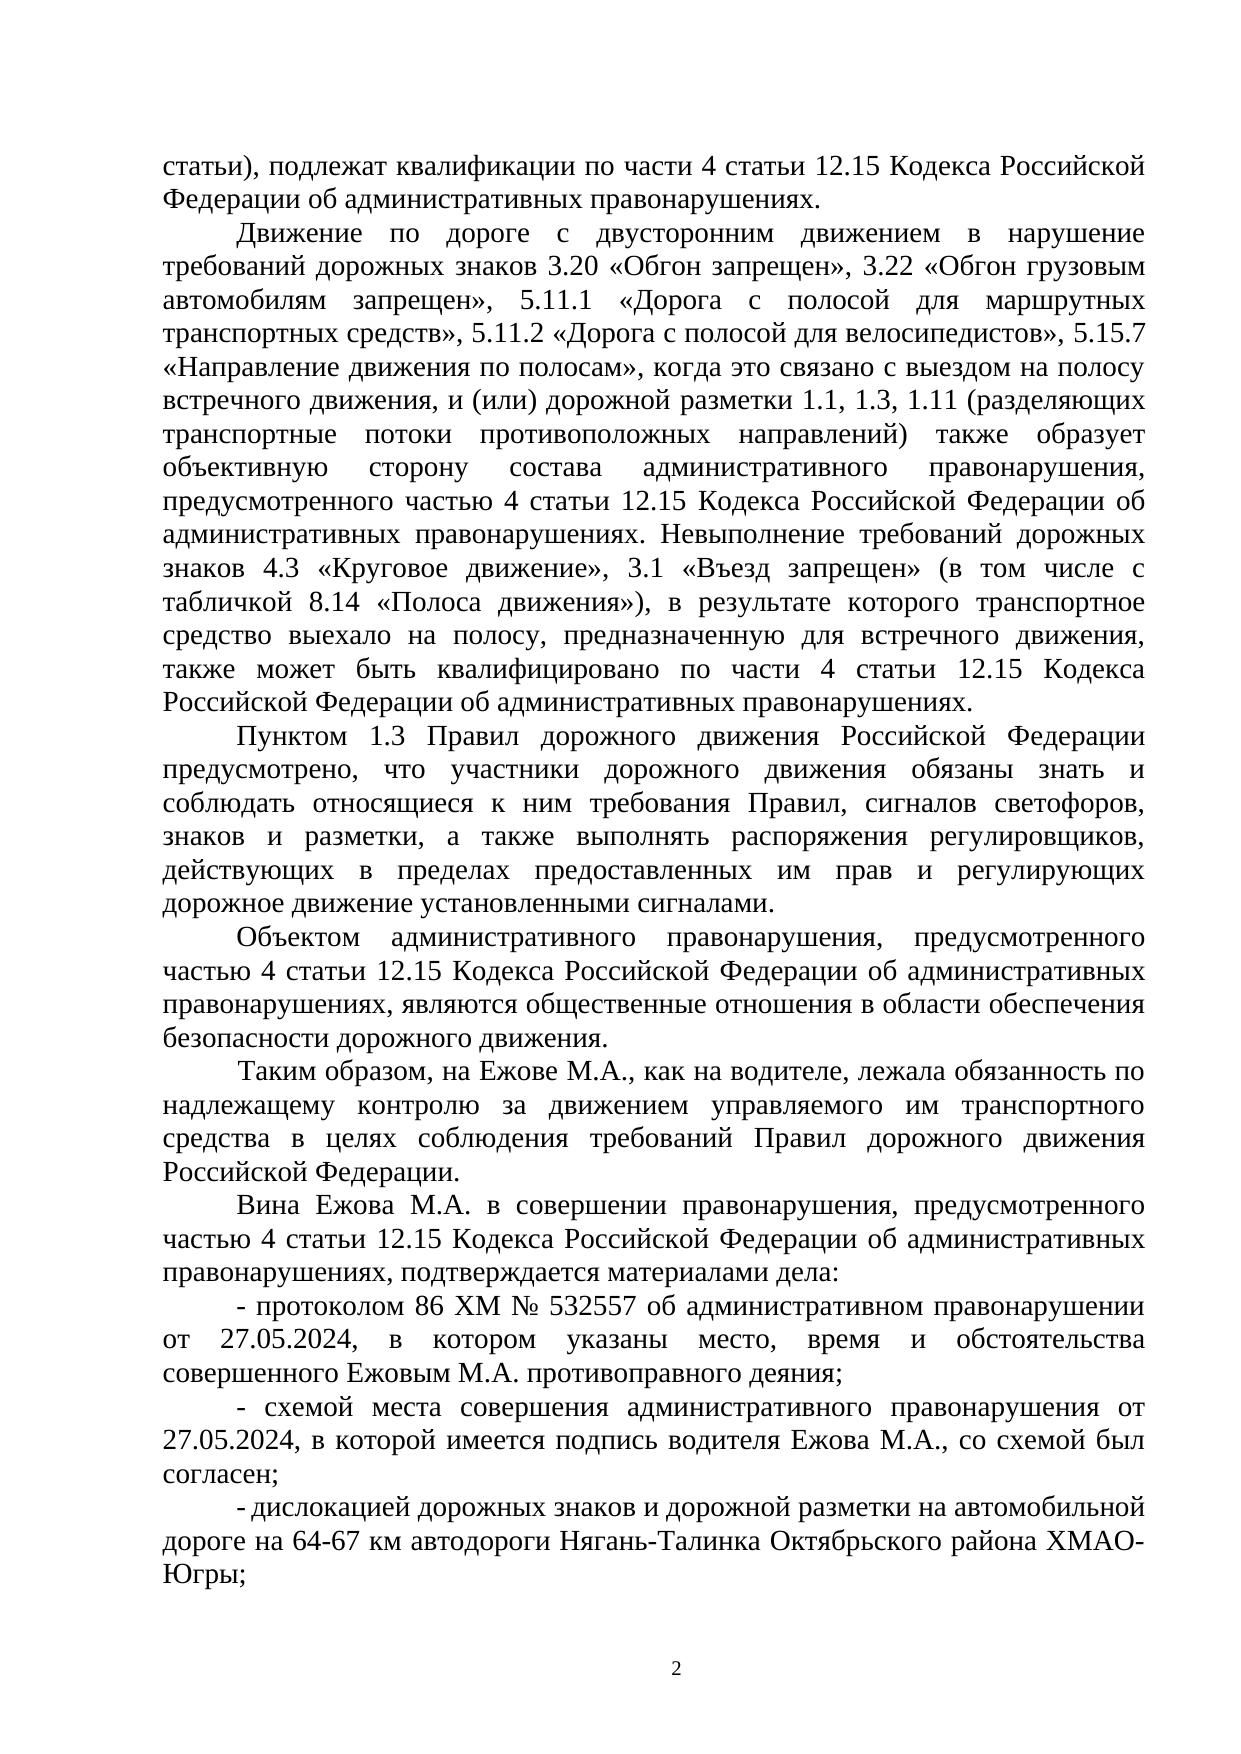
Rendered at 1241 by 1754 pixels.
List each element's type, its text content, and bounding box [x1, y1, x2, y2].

text - протоколом 86 ХМ № 532557 об административном правонарушении от 27.05.2024, в котором указаны место, время и обстоятельства совершенного Ежовым М.А. противоправного деяния; [162, 1288, 1146, 1389]
text Пунктом 1.3 Правил дорожного движения Российской Федерации предусмотрено, что участники дорожного движения обязаны знать и соблюдать относящиеся к ним требования Правил, сигналов светофоров, знаков и разметки, а также выполнять распоряжения регулировщиков, действующих в пределах предоставленных им прав и регулирующих дорожное движение установленными сигналами. [162, 718, 1146, 919]
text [162, 148, 1146, 215]
text Вина Ежова М.А. в совершении правонарушения, предусмотренного частью 4 статьи 12.15 Кодекса Российской Федерации об административных правонарушениях, подтверждается материалами дела: [162, 1187, 1146, 1288]
text - схемой места совершения административного правонарушения от 27.05.2024, в которой имеется подпись водителя Ежова М.А., со схемой был согласен; [162, 1389, 1146, 1489]
text Объектом административного правонарушения, предусмотренного частью 4 статьи 12.15 Кодекса Российской Федерации об административных правонарушениях, являются общественные отношения в области обеспечения безопасности дорожного движения. [162, 919, 1146, 1053]
text Таким образом, на Ежове М.А., как на водителе, лежала обязанность по надлежащему контролю за движением управляемого им транспортного средства в целях соблюдения требований Правил дорожного движения Российской Федерации. [162, 1053, 1146, 1187]
text - дислокацией дорожных знаков и дорожной разметки на автомобильной дороге на 64-67 км автодороги Нягань-Талинка Октябрьского района ХМАО-Югры; [162, 1489, 1146, 1590]
text Движение по дороге с двусторонним движением в нарушение требований дорожных знаков 3.20 «Обгон запрещен», 3.22 «Обгон грузовым автомобилям запрещен», 5.11.1 «Дорога с полосой для маршрутных транспортных средств», 5.11.2 «Дорога с полосой для велосипедистов», 5.15.7 «Направление движения по полосам», когда это связано с выездом на полосу встречного движения, и (или) дорожной разметки 1.1, 1.3, 1.11 (разделяющих транспортные потоки противоположных направлений) также образует объективную сторону состава административного правонарушения, предусмотренного частью 4 статьи 12.15 Кодекса Российской Федерации об административных правонарушениях. Невыполнение требований дорожных знаков 4.3 «Круговое движение», 3.1 «Въезд запрещен» (в том числе с табличкой 8.14 «Полоса движения»), в результате которого транспортное средство выехало на полосу, предназначенную для встречного движения, также может быть квалифицировано по части 4 статьи 12.15 Кодекса Российской Федерации об административных правонарушениях. [162, 215, 1146, 718]
